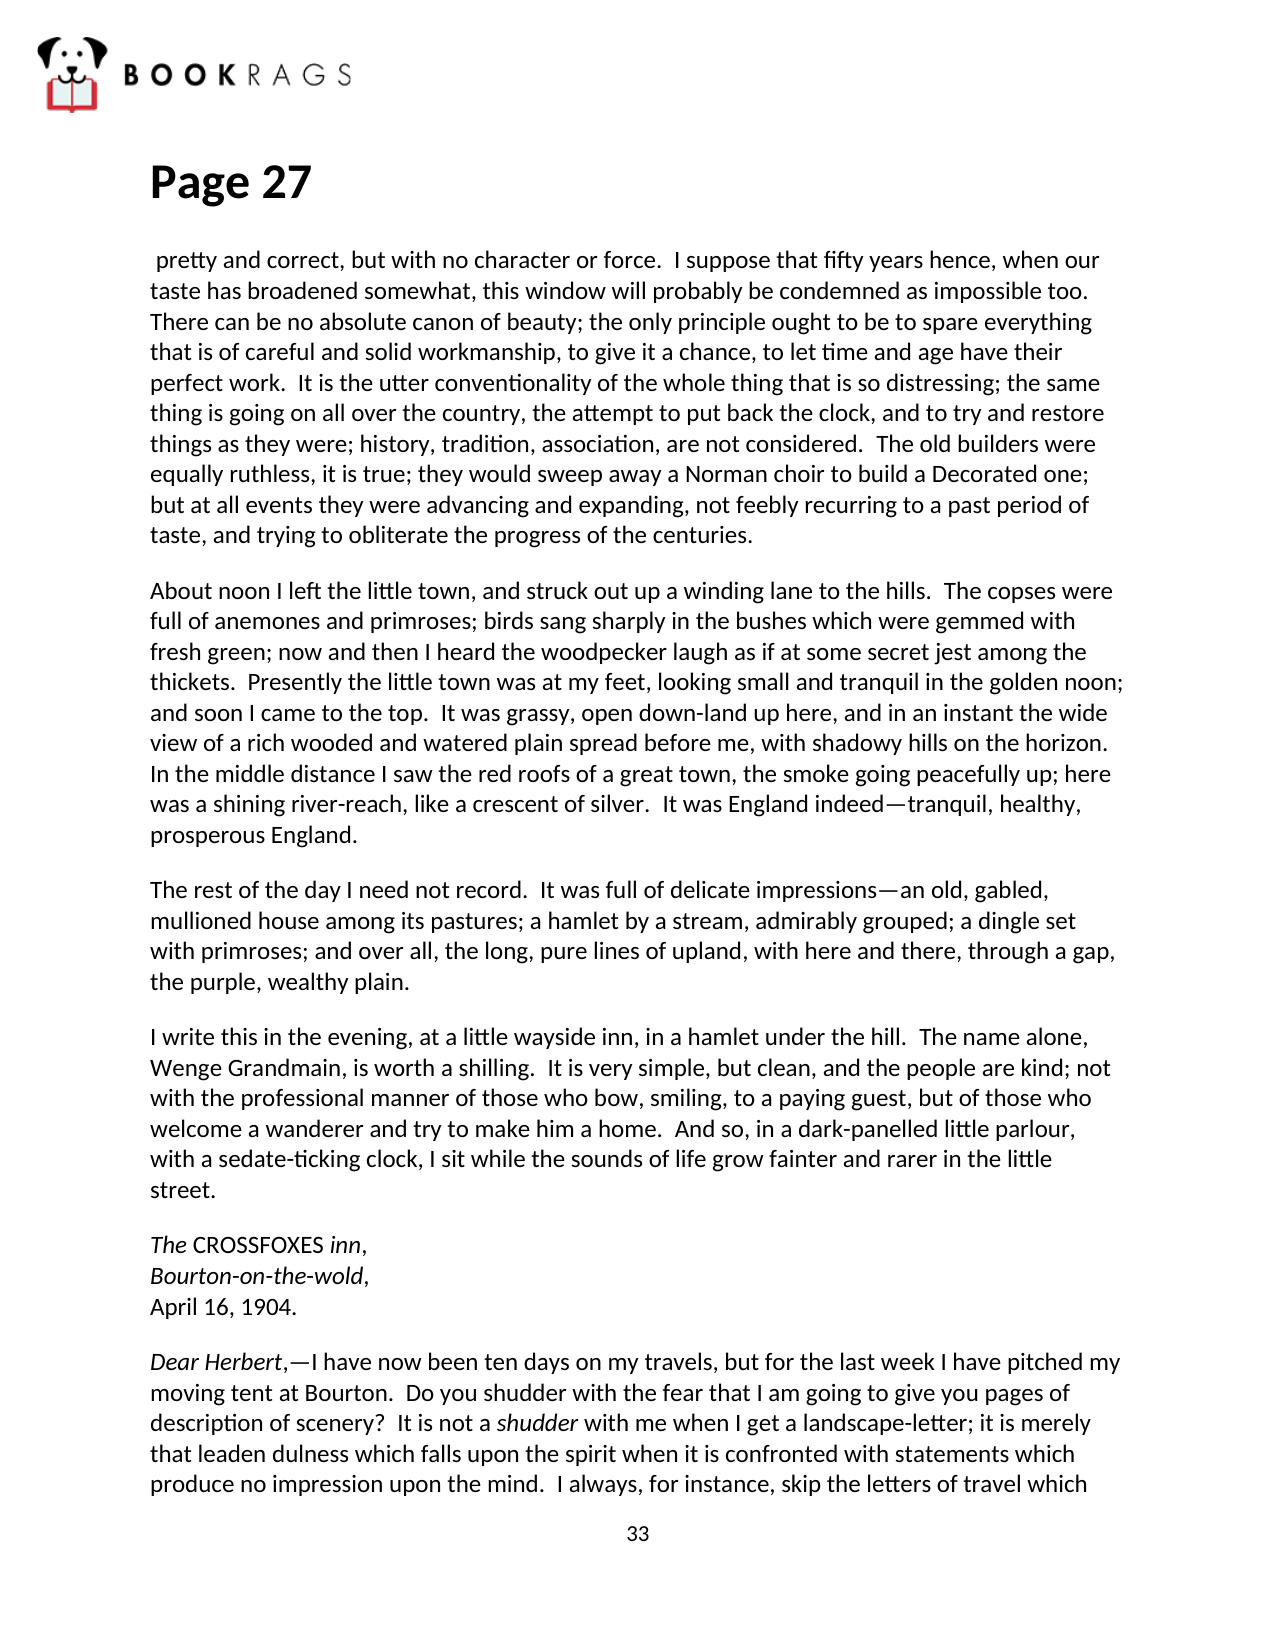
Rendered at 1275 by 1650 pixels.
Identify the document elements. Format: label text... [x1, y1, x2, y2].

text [150, 1346, 1125, 1499]
text I write this in the evening, at a little wayside inn, in a hamlet under the hill. The name alone, Wenge Grandmain, is worth a shilling. It is very simple, but clean, and the people are kind; not with the professional manner of those who bow, smiling, to a paying guest, but of those who welcome a wanderer and try to make him a home. And so, in a dark-panelled little parlour, with a sedate-ticking clock, I sit while the sounds of life grow fainter and rarer in the little street. [150, 1022, 1125, 1205]
text About noon I left the little town, and struck out up a winding lane to the hills. The copses were full of anemones and primroses; birds sang sharply in the bushes which were gemmed with fresh green; now and then I heard the woodpecker laugh as if at some secret jest among the thickets. Presently the little town was at my feet, looking small and tranquil in the golden noon; and soon I came to the top. It was grassy, open down-land up here, and in an instant the wide view of a rich wooded and watered plain spread before me, with shadowy hills on the horizon. In the middle distance I saw the red roofs of a great town, the smoke going peacefully up; here was a shining river-reach, like a crescent of silver. It was England indeed—­tranquil, healthy, prosperous England. [150, 575, 1125, 849]
text pretty and correct, but with no character or force. I suppose that fifty years hence, when our taste has broadened somewhat, this window will probably be condemned as impossible too. There can be no absolute canon of beauty; the only principle ought to be to spare everything that is of careful and solid workmanship, to give it a chance, to let time and age have their perfect work. It is the utter conventionality of the whole thing that is so distressing; the same thing is going on all over the country, the attempt to put back the clock, and to try and restore things as they were; history, tradition, association, are not considered. The old builders were equally ruthless, it is true; they would sweep away a Norman choir to build a Decorated one; but at all events they were advancing and expanding, not feebly recurring to a past period of taste, and trying to obliterate the progress of the centuries. [150, 244, 1125, 550]
text The rest of the day I need not record. It was full of delicate impressions—­an old, gabled, mullioned house among its pastures; a hamlet by a stream, admirably grouped; a dingle set with primroses; and over all, the long, pure lines of upland, with here and there, through a gap, the purple, wealthy plain. [150, 874, 1125, 997]
text Page 27 [150, 150, 1125, 211]
text The CROSSFOXES inn, Bourton-on-the-wold, April 16, 1904. [150, 1230, 1125, 1321]
picture [37, 37, 351, 113]
